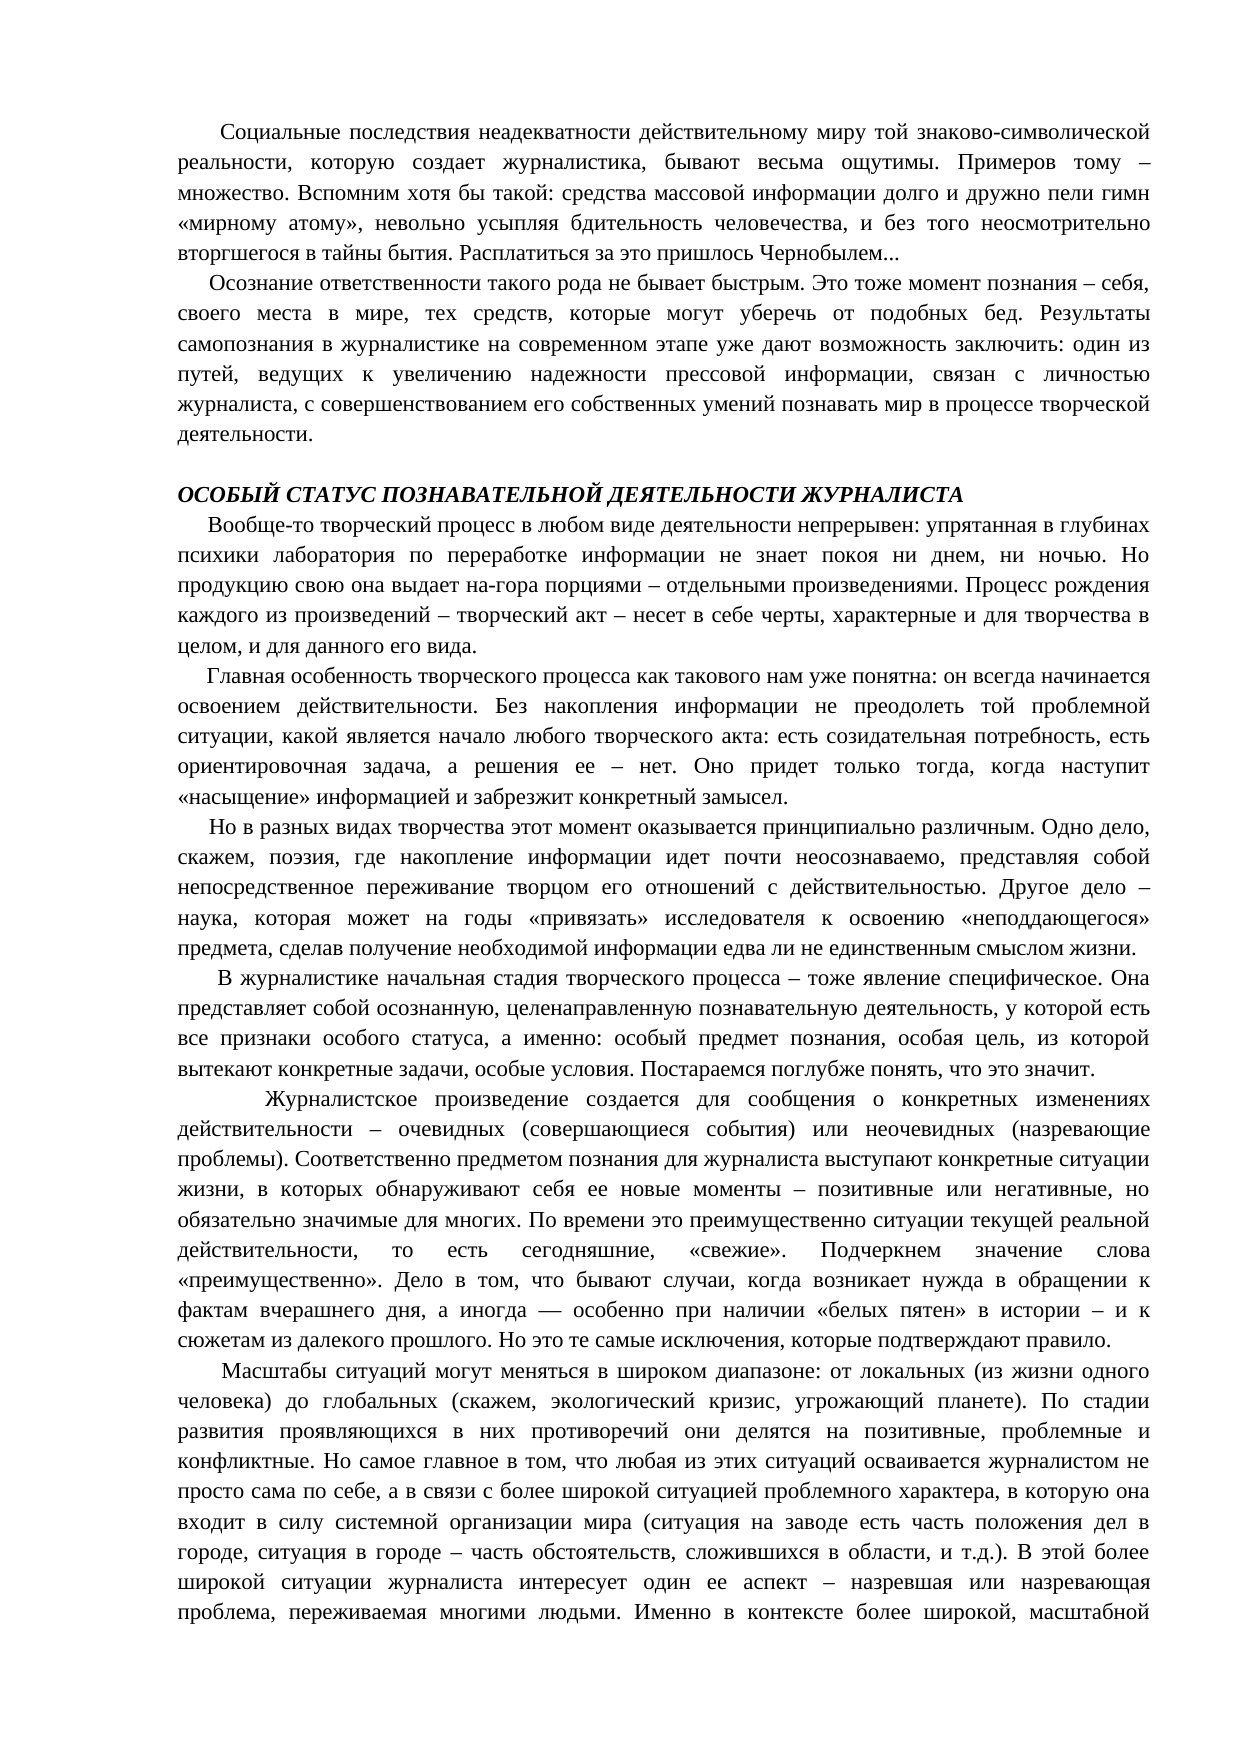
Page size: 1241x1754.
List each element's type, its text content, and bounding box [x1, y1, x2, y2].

text Вообще-то творческий процесс в любом виде деятельности непрерывен: упрятанная в глубинах психики лаборатория по переработке информации не знает покоя ни днем, ни ночью. Но продукцию свою она выдает на-гора порциями – отдельными произведениями. Процесс рождения каждого из произведений – творческий акт – несет в себе черты, характерные и для творчества в целом, и для данного его вида. [177, 511, 1152, 658]
text Главная особенность творческого процесса как такового нам уже понятна: он всегда начинается освоением действительности. Без накопления информации не преодолеть той проблемной ситуации, какой является начало любого творческого акта: есть созидательная потребность, есть ориентировочная задача, а решения ее – нет. Оно придет только тогда, когда наступит «насыщение» информацией и забрезжит конкретный замысел. [177, 662, 1152, 809]
text Осознание ответственности такого рода не бывает быстрым. Это тоже момент познания – себя, своего места в мире, тех средств, которые могут уберечь от подобных бед. Результаты самопознания в журналистике на современном этапе уже дают возможность заключить: один из путей, ведущих к увеличению надежности прессовой информации, связан с личностью журналиста, с совершенствованием его собственных умений познавать мир в процессе творческой деятельности. [177, 269, 1152, 447]
text Журналистское произведение создается для сообщения о конкретных изменениях действительности – очевидных (совершающиеся события) или неочевидных (назревающие проблемы). Соответственно предметом познания для журналиста выступают конкретные ситуации жизни, в которых обнаруживают себя ее новые моменты – позитивные или негативные, но обязательно значимые для многих. По времени это преимущественно ситуации текущей реальной действительности, то есть сегодняшние, «свежие». Подчеркнем значение слова «преимущественно». Дело в том, что бывают случаи, когда возникает нужда в обращении к фактам вчерашнего дня, а иногда — особенно при наличии «белых пятен» в истории – и к сюжетам из далекого прошлого. Но это те самые исключения, которые подтверждают правило. [177, 1085, 1152, 1353]
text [177, 1357, 1152, 1625]
text В журналистике начальная стадия творческого процесса – тоже явление специфическое. Она представляет собой осознанную, целенаправленную познавательную деятельность, у которой есть все признаки особого статуса, а именно: особый предмет познания, особая цель, из которой вытекают конкретные задачи, особые условия. Постараемся поглубже понять, что это значит. [177, 964, 1152, 1081]
text ОСОБЫЙ СТАТУС ПОЗНАВАТЕЛЬНОЙ ДЕЯТЕЛЬНОСТИ ЖУРНАЛИСТА [177, 481, 1152, 507]
text Социальные последствия неадекватности действительному миру той знаково-символической реальности, которую создает журналистика, бывают весьма ощутимы. Примеров тому – множество. Вспомним хотя бы такой: средства массовой информации долго и дружно пели гимн «мирному атому», невольно усыпляя бдительность человечества, и без того неосмотрительно вторгшегося в тайны бытия. Расплатиться за это пришлось Чернобылем... [177, 118, 1152, 265]
text Но в разных видах творчества этот момент оказывается принципиально различным. Одно дело, скажем, поэзия, где накопление информации идет почти неосознаваемо, представляя собой непосредственное переживание творцом его отношений с действительностью. Другое дело – наука, которая может на годы «привязать» исследователя к освоению «неподдающегося» предмета, сделав получение необходимой информации едва ли не единственным смыслом жизни. [177, 813, 1152, 960]
